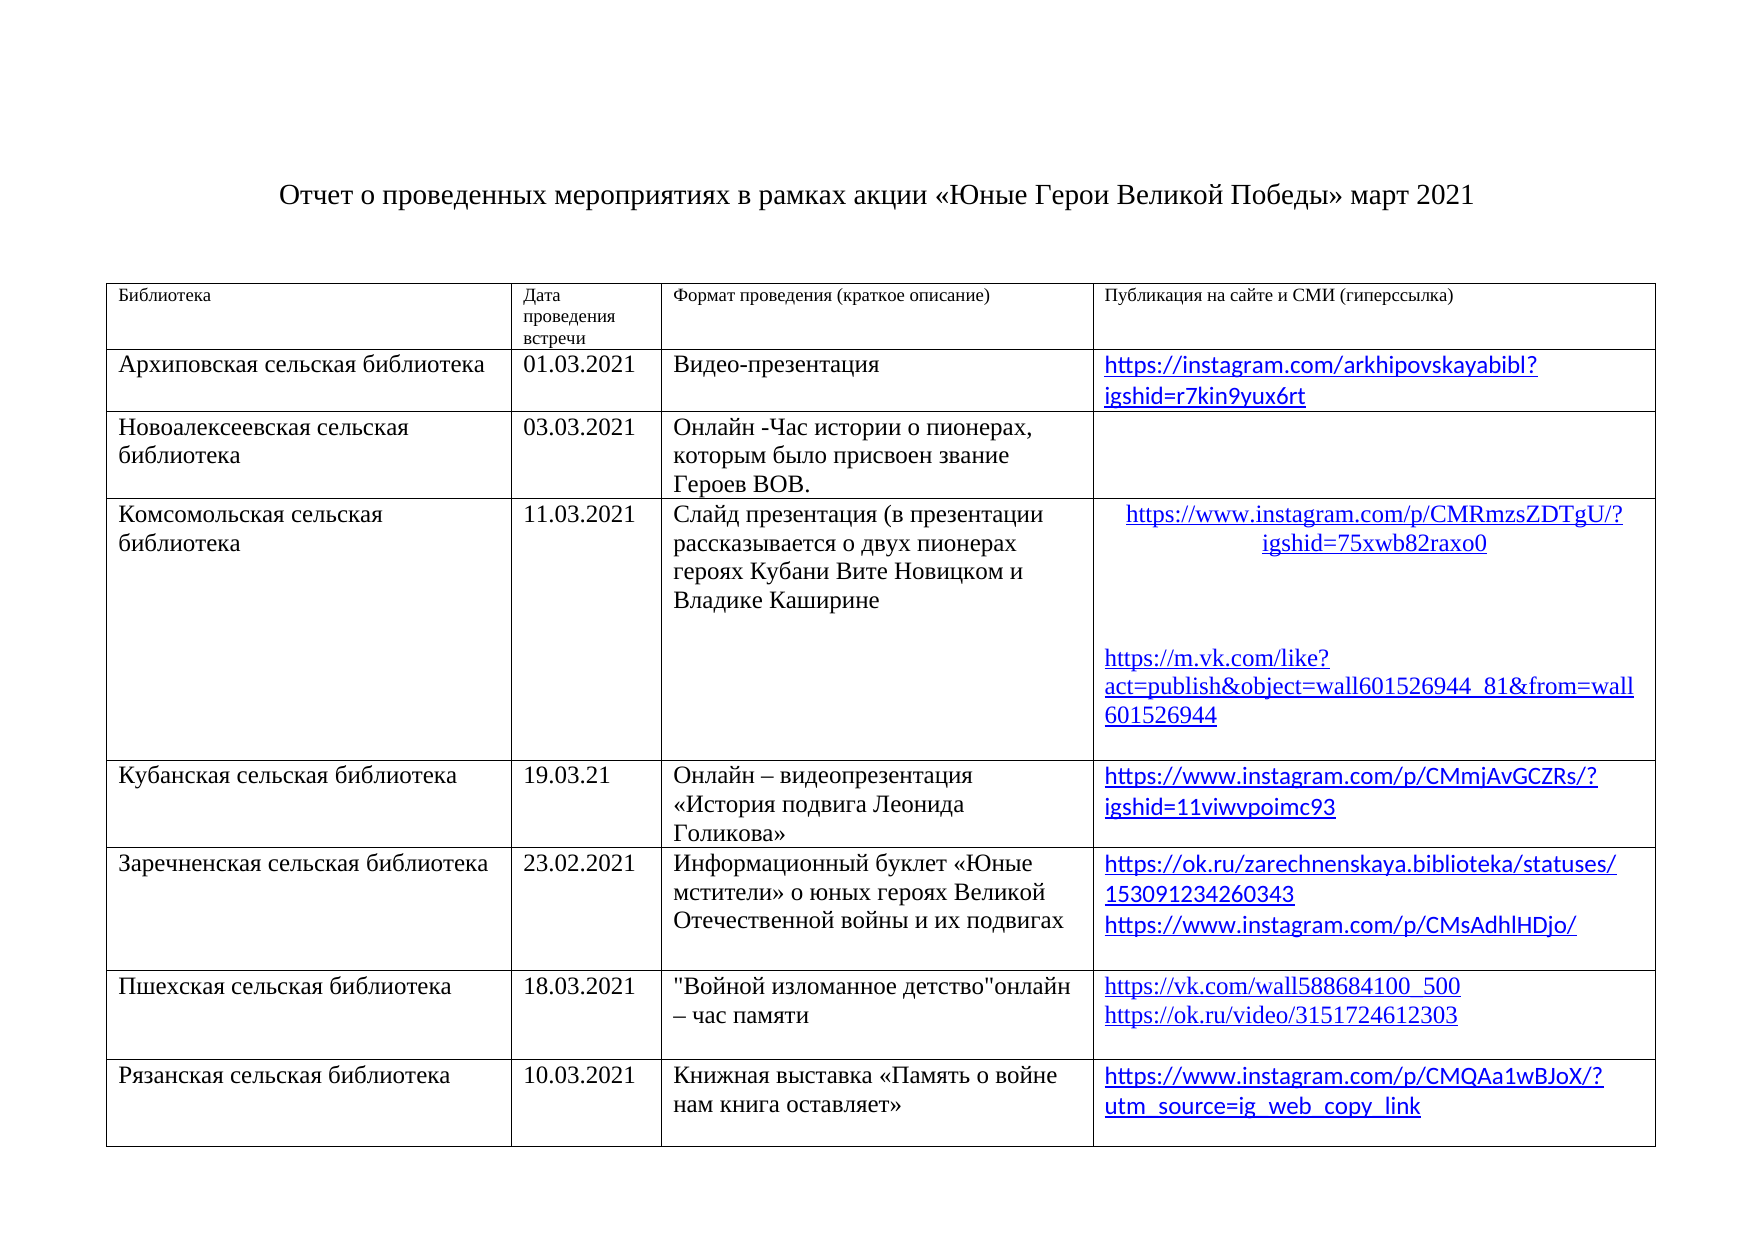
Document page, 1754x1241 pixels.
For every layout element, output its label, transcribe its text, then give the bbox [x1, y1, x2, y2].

table_cell 03.03.2021 [512, 412, 661, 498]
table_cell Новоалексеевская сельская библиотека [107, 412, 511, 498]
table_cell https://instagram.com/arkhipovskayabibl?igshid=r7kin9yux6rt [1094, 350, 1655, 411]
table_cell 19.03.21 [512, 761, 661, 847]
table_cell https://vk.com/wall588684100_500 https://ok.ru/video/3151724612303 [1094, 971, 1655, 1059]
table_cell 18.03.2021 [512, 971, 661, 1059]
table_cell Заречненская сельская библиотека [107, 848, 511, 970]
table_cell 23.02.2021 [512, 848, 661, 970]
table_header Публикация на сайте и СМИ (гиперссылка) [1094, 284, 1655, 348]
text Отчет о проведенных мероприятиях в рамках акции «Юные Герои Великой Победы» март 2021 [118, 177, 1636, 211]
table_cell 11.03.2021 [512, 499, 661, 759]
table_cell Информационный буклет «Юные мстители» о юных героях Великой Отечественной войны и их подвигах [662, 848, 1093, 970]
table_cell Видео-презентация [662, 350, 1093, 411]
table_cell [662, 1060, 1093, 1146]
table_cell Пшехская сельская библиотека [107, 971, 511, 1059]
table_cell Слайд презентация (в презентации рассказывается о двух пионерах героях Кубани Вите Новицком и Владике Каширине [662, 499, 1093, 759]
table_header Библиотека [107, 284, 511, 348]
table_cell https://www.instagram.com/p/CMmjAvGCZRs/?igshid=11viwvpoimc93 [1094, 761, 1655, 847]
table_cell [107, 1060, 511, 1146]
table_cell 10.03.2021 [512, 1060, 661, 1146]
table_cell https://www.instagram.com/p/CMRmzsZDTgU/?igshid=75xwb82raxo0 https://m.vk.com/like?act=publish&object=wall601526944_81&from=wall601526944 [1094, 499, 1655, 759]
table_cell 01.03.2021 [512, 350, 661, 411]
table_cell Кубанская сельская библиотека [107, 761, 511, 847]
table_cell [1094, 412, 1655, 498]
table_cell Комсомольская сельская библиотека [107, 499, 511, 759]
table_header Дата проведения встречи [512, 284, 661, 348]
table_cell Онлайн – видеопрезентация «История подвига Леонида Голикова» [662, 761, 1093, 847]
table_header Формат проведения (краткое описание) [662, 284, 1093, 348]
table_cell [1094, 1060, 1655, 1146]
table_cell https://ok.ru/zarechnenskaya.biblioteka/statuses/153091234260343 https://www.instagram.com/p/CMsAdhlHDjo/ [1094, 848, 1655, 970]
table_cell Архиповская сельская библиотека [107, 350, 511, 411]
table_cell Онлайн -Час истории о пионерах, которым было присвоен звание Героев ВОВ. [662, 412, 1093, 498]
table_cell "Войной изломанное детство"онлайн – час памяти [662, 971, 1093, 1059]
